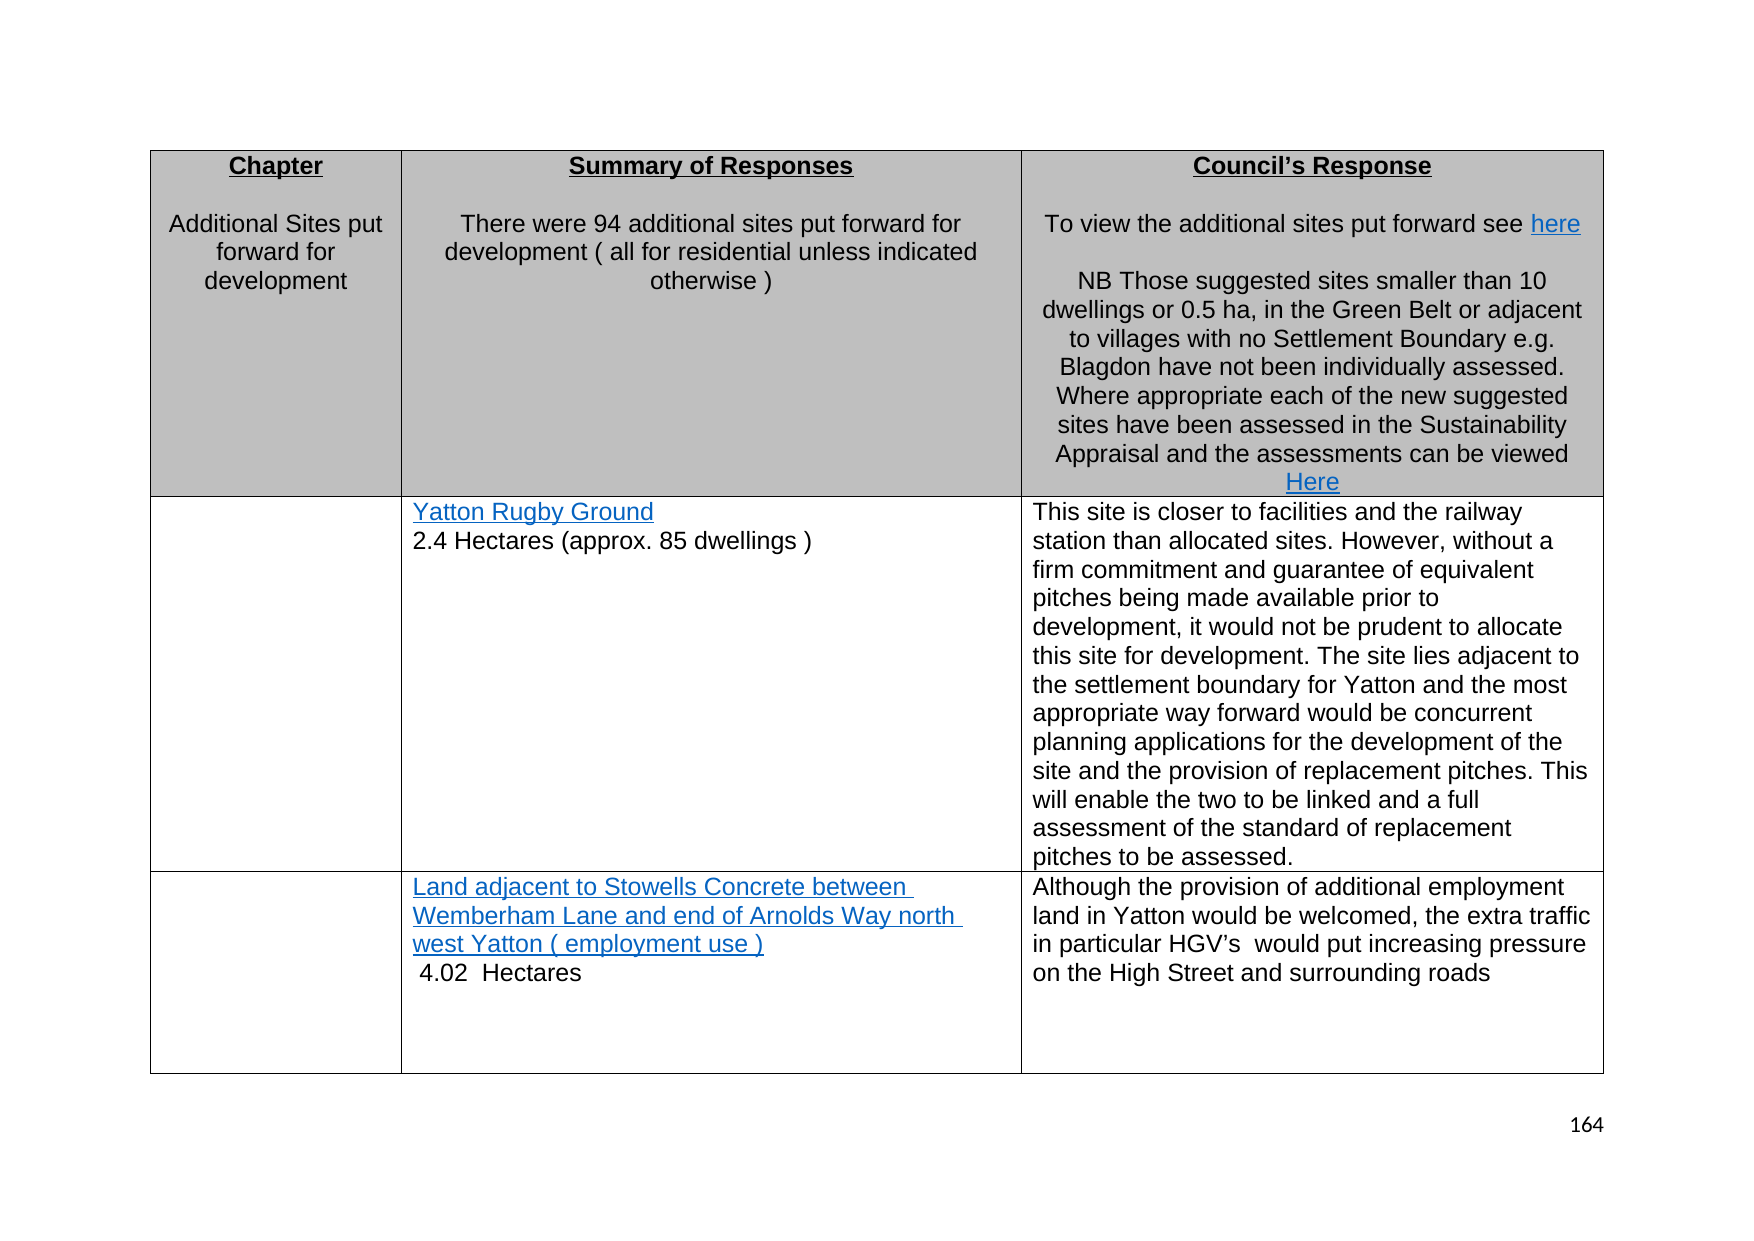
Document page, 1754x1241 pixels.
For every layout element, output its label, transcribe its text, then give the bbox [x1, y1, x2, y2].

table_cell Yatton Rugby Ground 2.4 Hectares (approx. 85 dwellings ) [402, 497, 1021, 871]
table_header Summary of Responses There were 94 additional sites put forward for development ( all for residential unless indicated otherwise ) [402, 151, 1021, 496]
table_cell Land adjacent to Stowells Concrete between Wemberham Lane and end of Arnolds Way north west Yatton ( employment use ) 4.02 Hectares [402, 872, 1021, 1072]
table_header Chapter Additional Sites put forward for development [151, 151, 401, 496]
table_header Council’s Response To view the additional sites put forward see here NB Those suggested sites smaller than 10 dwellings or 0.5 ha, in the Green Belt or adjacent to villages with no Settlement Boundary e.g. Blagdon have not been individually assessed. Where appropriate each of the new suggested sites have been assessed in the Sustainability Appraisal and the assessments can be viewed Here [1022, 151, 1603, 496]
table_cell Although the provision of additional employment land in Yatton would be welcomed, the extra traffic in particular HGV’s would put increasing pressure on the High Street and surrounding roads [1022, 872, 1603, 1072]
table_cell [151, 872, 401, 1072]
table_cell [151, 497, 401, 871]
table_cell This site is closer to facilities and the railway station than allocated sites. However, without a firm commitment and guarantee of equivalent pitches being made available prior to development, it would not be prudent to allocate this site for development. The site lies adjacent to the settlement boundary for Yatton and the most appropriate way forward would be concurrent planning applications for the development of the site and the provision of replacement pitches. This will enable the two to be linked and a full assessment of the standard of replacement pitches to be assessed. [1022, 497, 1603, 871]
